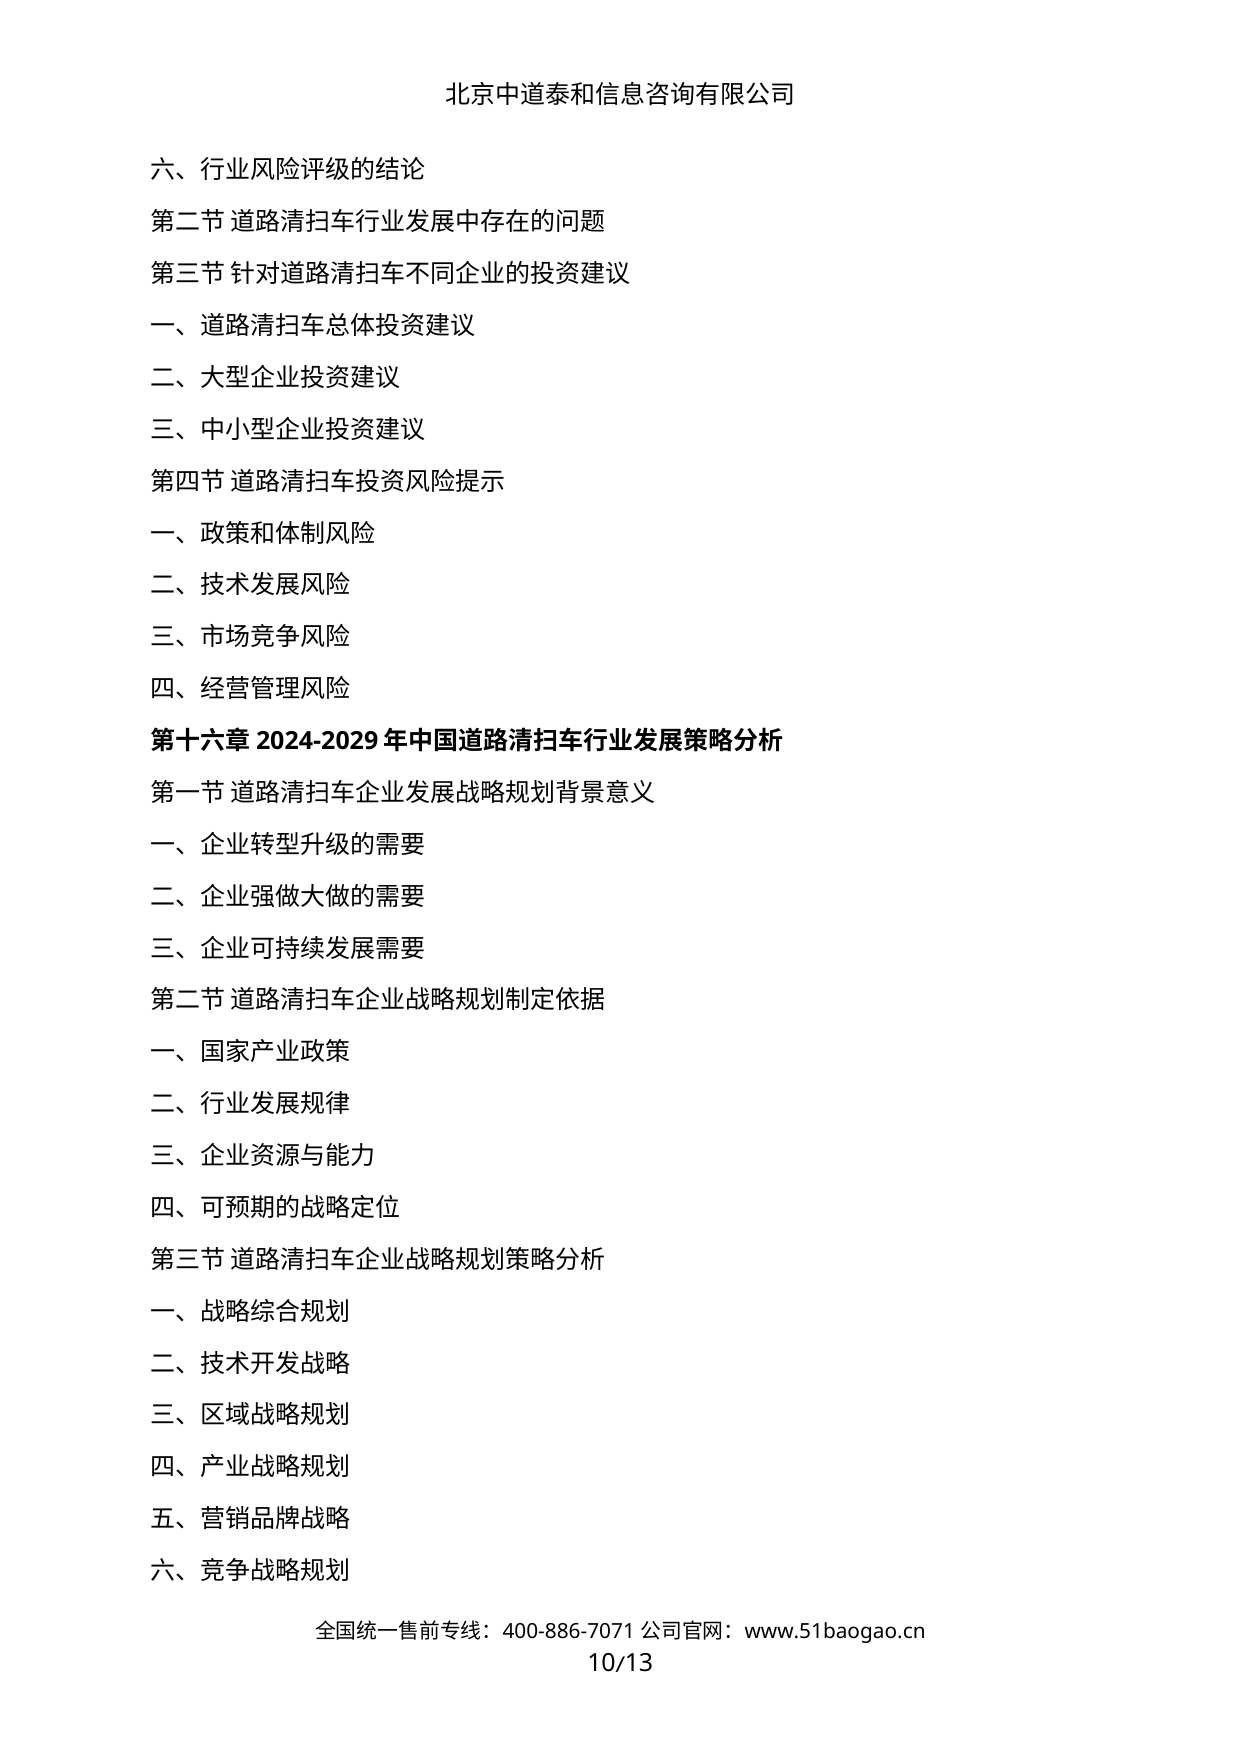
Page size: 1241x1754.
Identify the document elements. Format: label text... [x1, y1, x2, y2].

text 三、中小型企业投资建议 [150, 409, 1090, 446]
text 三、企业资源与能力 [150, 1136, 1090, 1172]
text 三、区域战略规划 [150, 1395, 1090, 1431]
text 三、市场竞争风险 [150, 617, 1090, 653]
text 三、企业可持续发展需要 [150, 928, 1090, 964]
text 第四节 道路清扫车投资风险提示 [150, 461, 1090, 497]
text 第三节 针对道路清扫车不同企业的投资建议 [150, 254, 1090, 290]
text 六、行业风险评级的结论 [150, 150, 1090, 186]
text 第十六章 2024-2029年中国道路清扫车行业发展策略分析 [150, 721, 1090, 757]
text 一、企业转型升级的需要 [150, 824, 1090, 861]
text 一、国家产业政策 [150, 1032, 1090, 1068]
text 四、产业战略规划 [150, 1447, 1090, 1483]
text 第三节 道路清扫车企业战略规划策略分析 [150, 1239, 1090, 1276]
text 一、政策和体制风险 [150, 513, 1090, 549]
text 四、经营管理风险 [150, 669, 1090, 705]
text 二、大型企业投资建议 [150, 357, 1090, 394]
text 第二节 道路清扫车行业发展中存在的问题 [150, 202, 1090, 238]
text 一、战略综合规划 [150, 1291, 1090, 1327]
text 五、营销品牌战略 [150, 1499, 1090, 1535]
text 六、竞争战略规划 [150, 1551, 1090, 1587]
text 四、可预期的战略定位 [150, 1187, 1090, 1224]
text 二、技术发展风险 [150, 565, 1090, 601]
text 第一节 道路清扫车企业发展战略规划背景意义 [150, 772, 1090, 809]
text 第二节 道路清扫车企业战略规划制定依据 [150, 980, 1090, 1016]
text 二、行业发展规律 [150, 1084, 1090, 1120]
text 二、技术开发战略 [150, 1343, 1090, 1379]
text 一、道路清扫车总体投资建议 [150, 306, 1090, 342]
text 二、企业强做大做的需要 [150, 876, 1090, 912]
